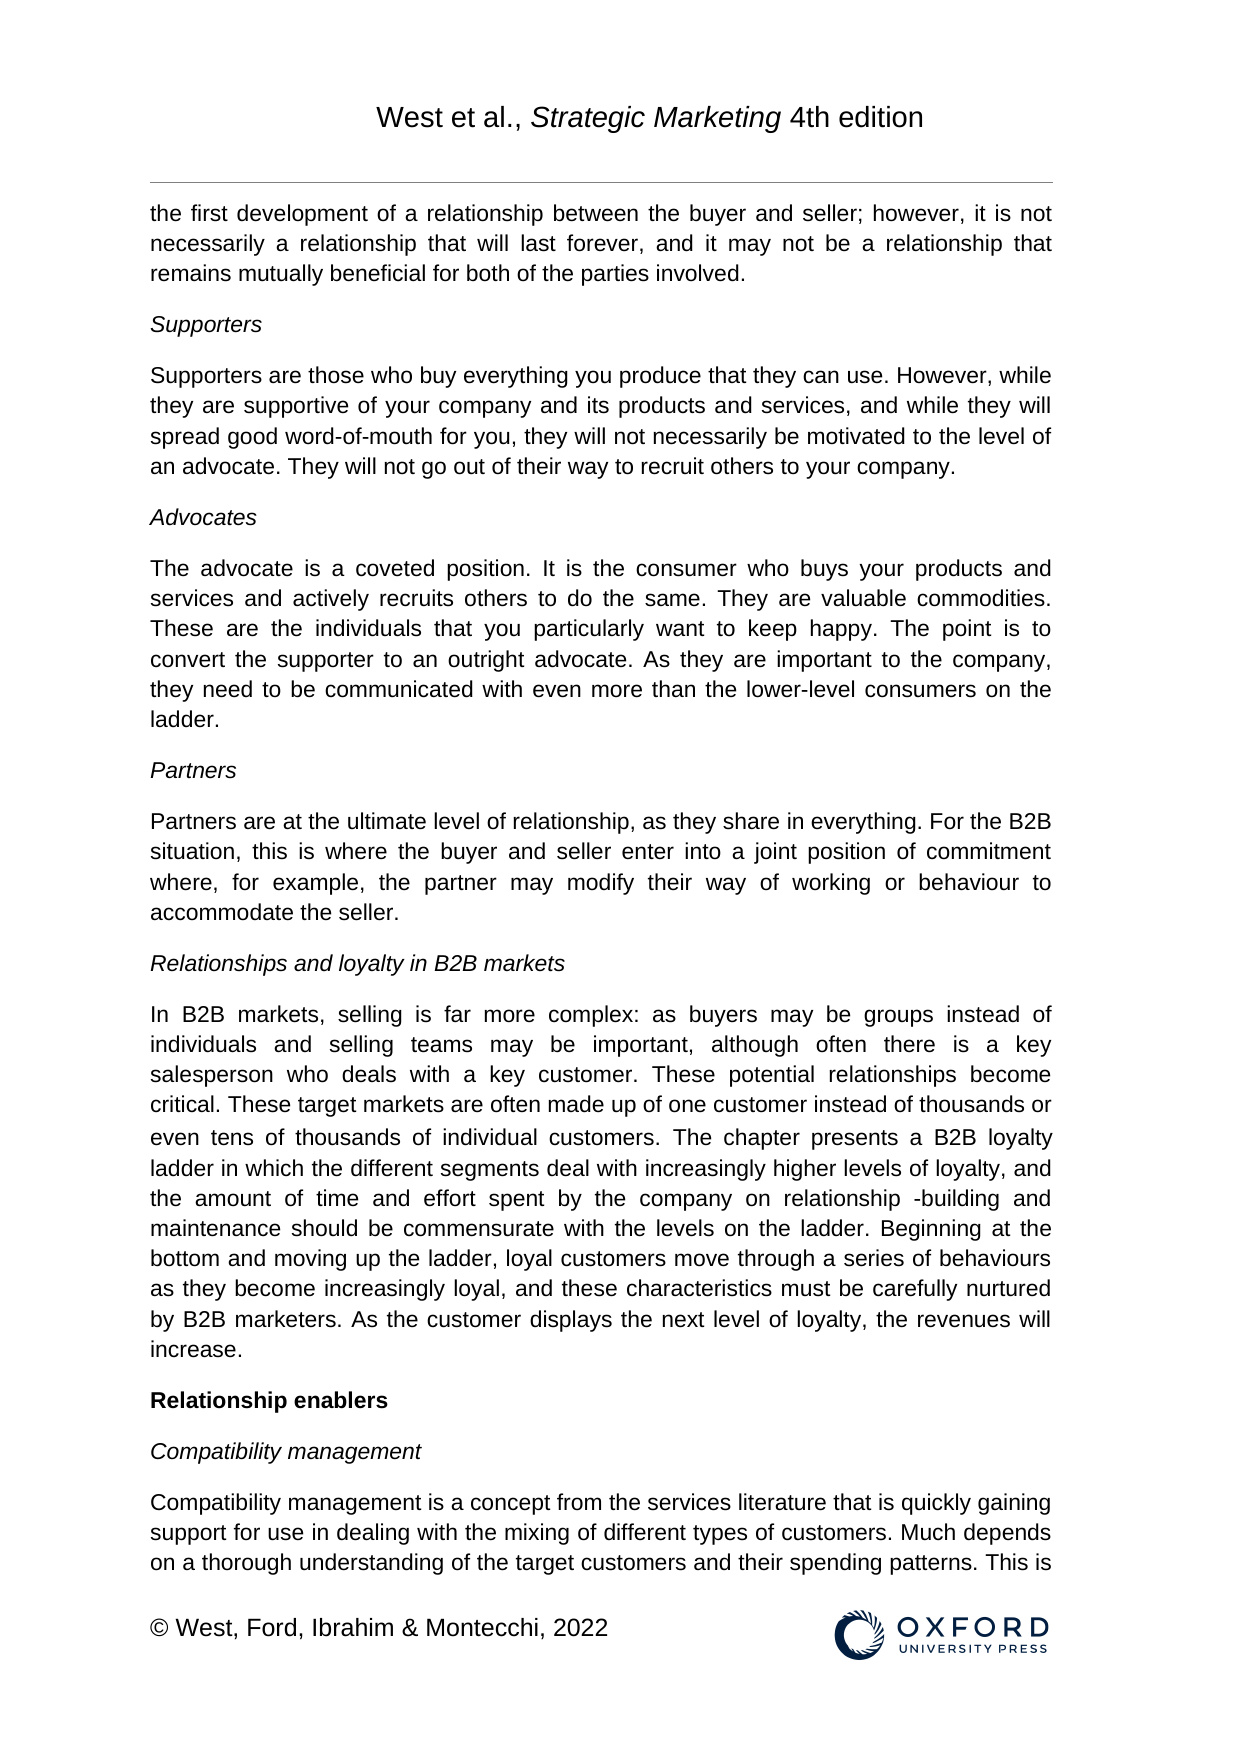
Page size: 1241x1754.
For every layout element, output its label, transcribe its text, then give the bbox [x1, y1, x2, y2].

subtitle Compatibility management [150, 1438, 1053, 1464]
subtitle Supporters [150, 311, 1053, 337]
text In B2B markets, selling is far more complex: as buyers may be groups instead of individuals and selling teams may be important, although often there is a key salesperson who deals with a key customer. These potential relationships become critical. These target markets are often made up of one customer instead of thousands or even tens of thousands of individual customers. The chapter presents a B2B loyalty ladder in which the different segments deal with increasingly higher levels of loyalty, and the amount of time and effort spent by the company on relationship -building and maintenance should be commensurate with the levels on the ladder. Beginning at the bottom and moving up the ladder, loyal customers move through a series of behaviours as they become increasingly loyal, and these characteristics must be carefully nurtured by B2B marketers. As the customer displays the next level of loyalty, the revenues will increase. [150, 1001, 1053, 1362]
picture [814, 1602, 1069, 1668]
text Supporters are those who buy everything you produce that they can use. However, while they are supportive of your company and its products and services, and while they will spread good word-of-mouth for you, they will not necessarily be motivated to the level of an advocate. They will not go out of their way to recruit others to your company. [150, 362, 1053, 479]
text The advocate is a coveted position. It is the consumer who buys your products and services and actively recruits others to do the same. They are valuable commodities. These are the individuals that you particularly want to keep happy. The point is to convert the supporter to an outright advocate. As they are important to the company, they need to be communicated with even more than the lower-level consumers on the ladder. [150, 555, 1053, 732]
subtitle Relationships and loyalty in B2B markets [150, 950, 1053, 976]
subtitle Relationship enablers [150, 1387, 1053, 1413]
subtitle Advocates [150, 504, 1053, 530]
subtitle Partners [150, 757, 1053, 783]
text Partners are at the ultimate level of relationship, as they share in everything. For the B2B situation, this is where the buyer and seller enter into a joint position of commitment where, for example, the partner may modify their way of working or behaviour to accommodate the seller. [150, 808, 1053, 925]
